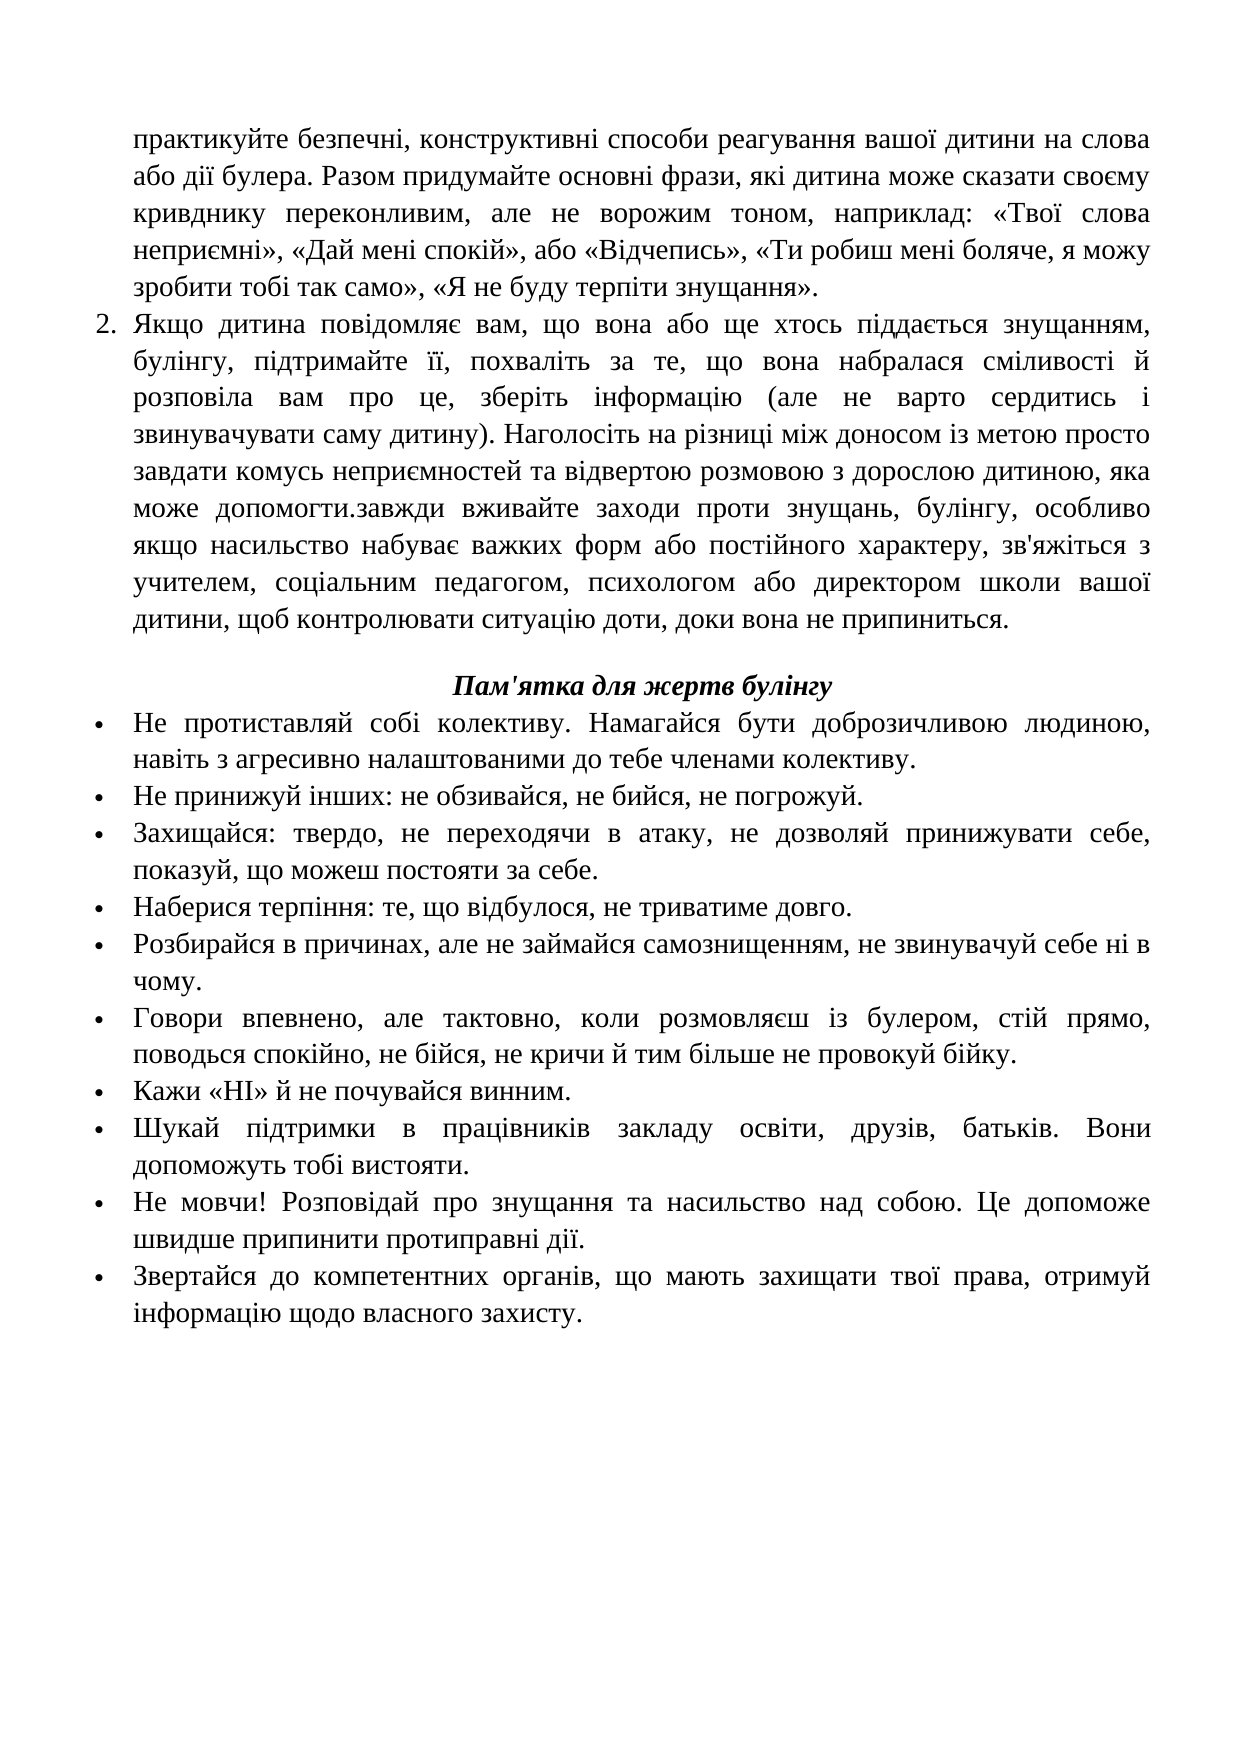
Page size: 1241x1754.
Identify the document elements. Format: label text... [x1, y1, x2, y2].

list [95, 118, 1152, 302]
list Захищайся: твердо, не переходячи в атаку, не дозволяй принижувати себе, показуй, що можеш постояти за себе. [95, 812, 1152, 886]
list Кажи «НІ» й не почувайся винним. [95, 1070, 1152, 1107]
list Розбирайся в причинах, але не займайся самознищенням, не звинувачуй себе ні в чому. [95, 923, 1152, 996]
list Звертайся до компетентних органів, що мають захищати твої права, отримуй інформацію щодо власного захисту. [95, 1254, 1152, 1328]
list Шукай підтримки в працівників закладу освіти, друзів, батьків. Вони допоможуть тобі вистояти. [95, 1107, 1152, 1181]
list Не мовчи! Розповідай про знущання та насильство над собою. Це допоможе швидше припинити протиправні дії. [95, 1181, 1152, 1254]
list Не протиставляй собі колективу. Намагайся бути доброзичливою людиною, навіть з агресивно налаштованими до тебе членами колективу. [95, 701, 1152, 775]
list Говори впевнено, але тактовно, коли розмовляєш із булером, стій прямо, поводься спокійно, не бійся, не кричи й тим більше не провокуй бійку. [95, 996, 1152, 1070]
list Якщо дитина повідомляє вам, що вона або ще хтось піддається знущанням, булінгу, підтримайте її, похваліть за те, що вона набралася сміливості й розповіла вам про це, зберіть інформацію (але не варто сердитись і звинувачувати саму дитину). Наголосіть на різниці між доносом із метою просто завдати комусь неприємностей та відвертою розмовою з дорослою дитиною, яка може допомогти.завжди вживайте заходи проти знущань, булінгу, особливо якщо насильство набуває важких форм або постійного характеру, зв'яжіться з учителем, соціальним педагогом, психологом або директором школи вашої дитини, щоб контролювати ситуацію доти, доки вона не припиниться. [95, 302, 1152, 634]
subtitle Пам'ятка для жертв булінгу [133, 668, 1152, 701]
list Наберися терпіння: те, що відбулося, не триватиме довго. [95, 886, 1152, 923]
list Не принижуй інших: не обзивайся, не бийся, не погрожуй. [95, 775, 1152, 812]
